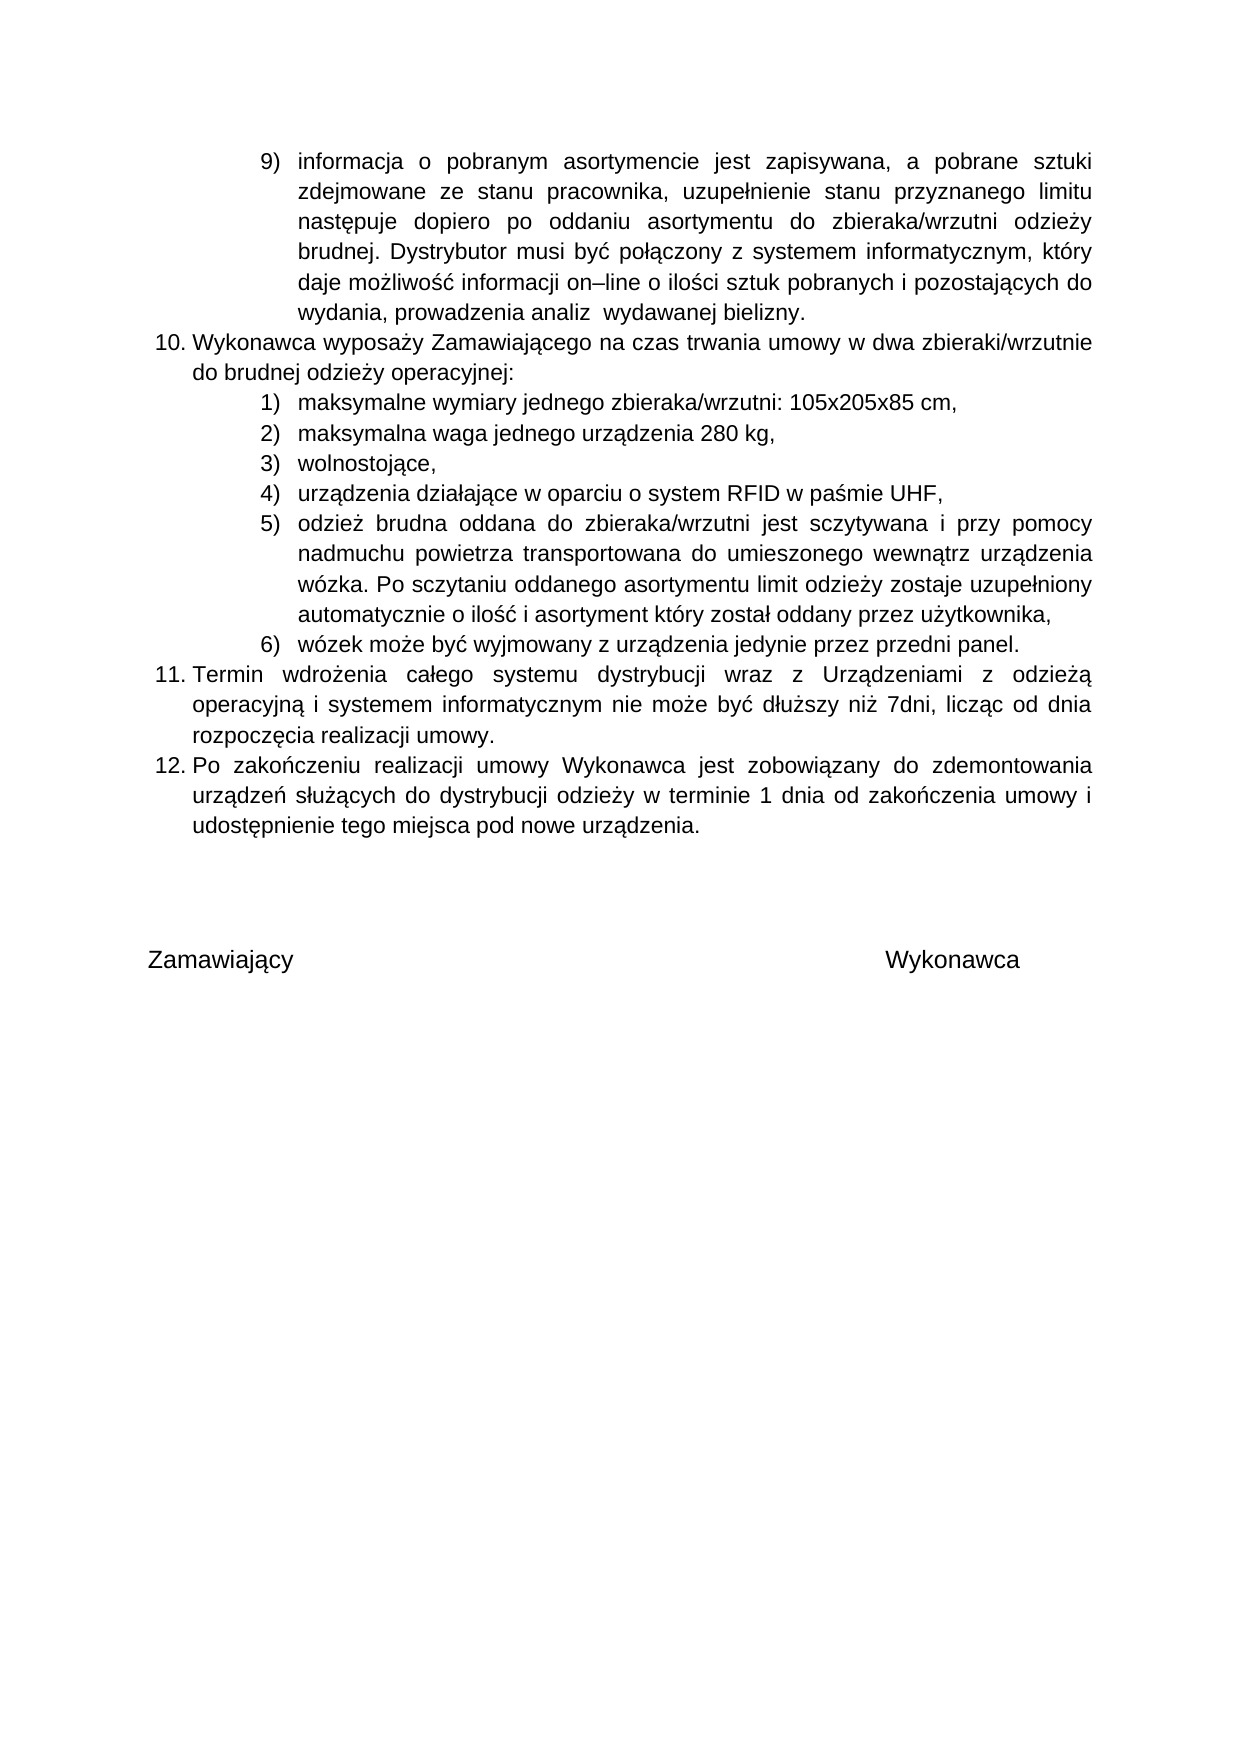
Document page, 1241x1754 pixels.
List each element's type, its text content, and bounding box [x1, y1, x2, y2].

list urządzenia działające w oparciu o system RFID w paśmie UHF, [260, 480, 1093, 506]
list Wykonawca wyposaży Zamawiającego na czas trwania umowy w dwa zbieraki/wrzutnie do brudnej odzieży operacyjnej: [154, 329, 1093, 385]
list Termin wdrożenia całego systemu dystrybucji wraz z Urządzeniami z odzieżą operacyjną i systemem informatycznym nie może być dłuższy niż 7dni, licząc od dnia rozpoczęcia realizacji umowy. [154, 661, 1093, 748]
list maksymalna waga jednego urządzenia 280 kg, [260, 419, 1093, 446]
list wózek może być wyjmowany z urządzenia jedynie przez przedni panel. [260, 631, 1093, 657]
list Po zakończeniu realizacji umowy Wykonawca jest zobowiązany do zdemontowania urządzeń służących do dystrybucji odzieży w terminie 1 dnia od zakończenia umowy i udostępnienie tego miejsca pod nowe urządzenia. [154, 752, 1093, 838]
list maksymalne wymiary jednego zbieraka/wrzutni: 105x205x85 cm, [260, 389, 1093, 416]
text Zamawiający Wykonawca [148, 944, 1093, 973]
list odzież brudna oddana do zbieraka/wrzutni jest sczytywana i przy pomocy nadmuchu powietrza transportowana do umieszonego wewnątrz urządzenia wózka. Po sczytaniu oddanego asortymentu limit odzieży zostaje uzupełniony automatycznie o ilość i asortyment który został oddany przez użytkownika, [260, 510, 1093, 627]
list wolnostojące, [260, 450, 1093, 476]
list informacja o pobranym asortymencie jest zapisywana, a pobrane sztuki zdejmowane ze stanu pracownika, uzupełnienie stanu przyznanego limitu następuje dopiero po oddaniu asortymentu do zbieraka/wrzutni odzieży brudnej. Dystrybutor musi być połączony z systemem informatycznym, który daje możliwość informacji on–line o ilości sztuk pobranych i pozostających do wydania, prowadzenia analiz wydawanej bielizny. [260, 148, 1093, 325]
